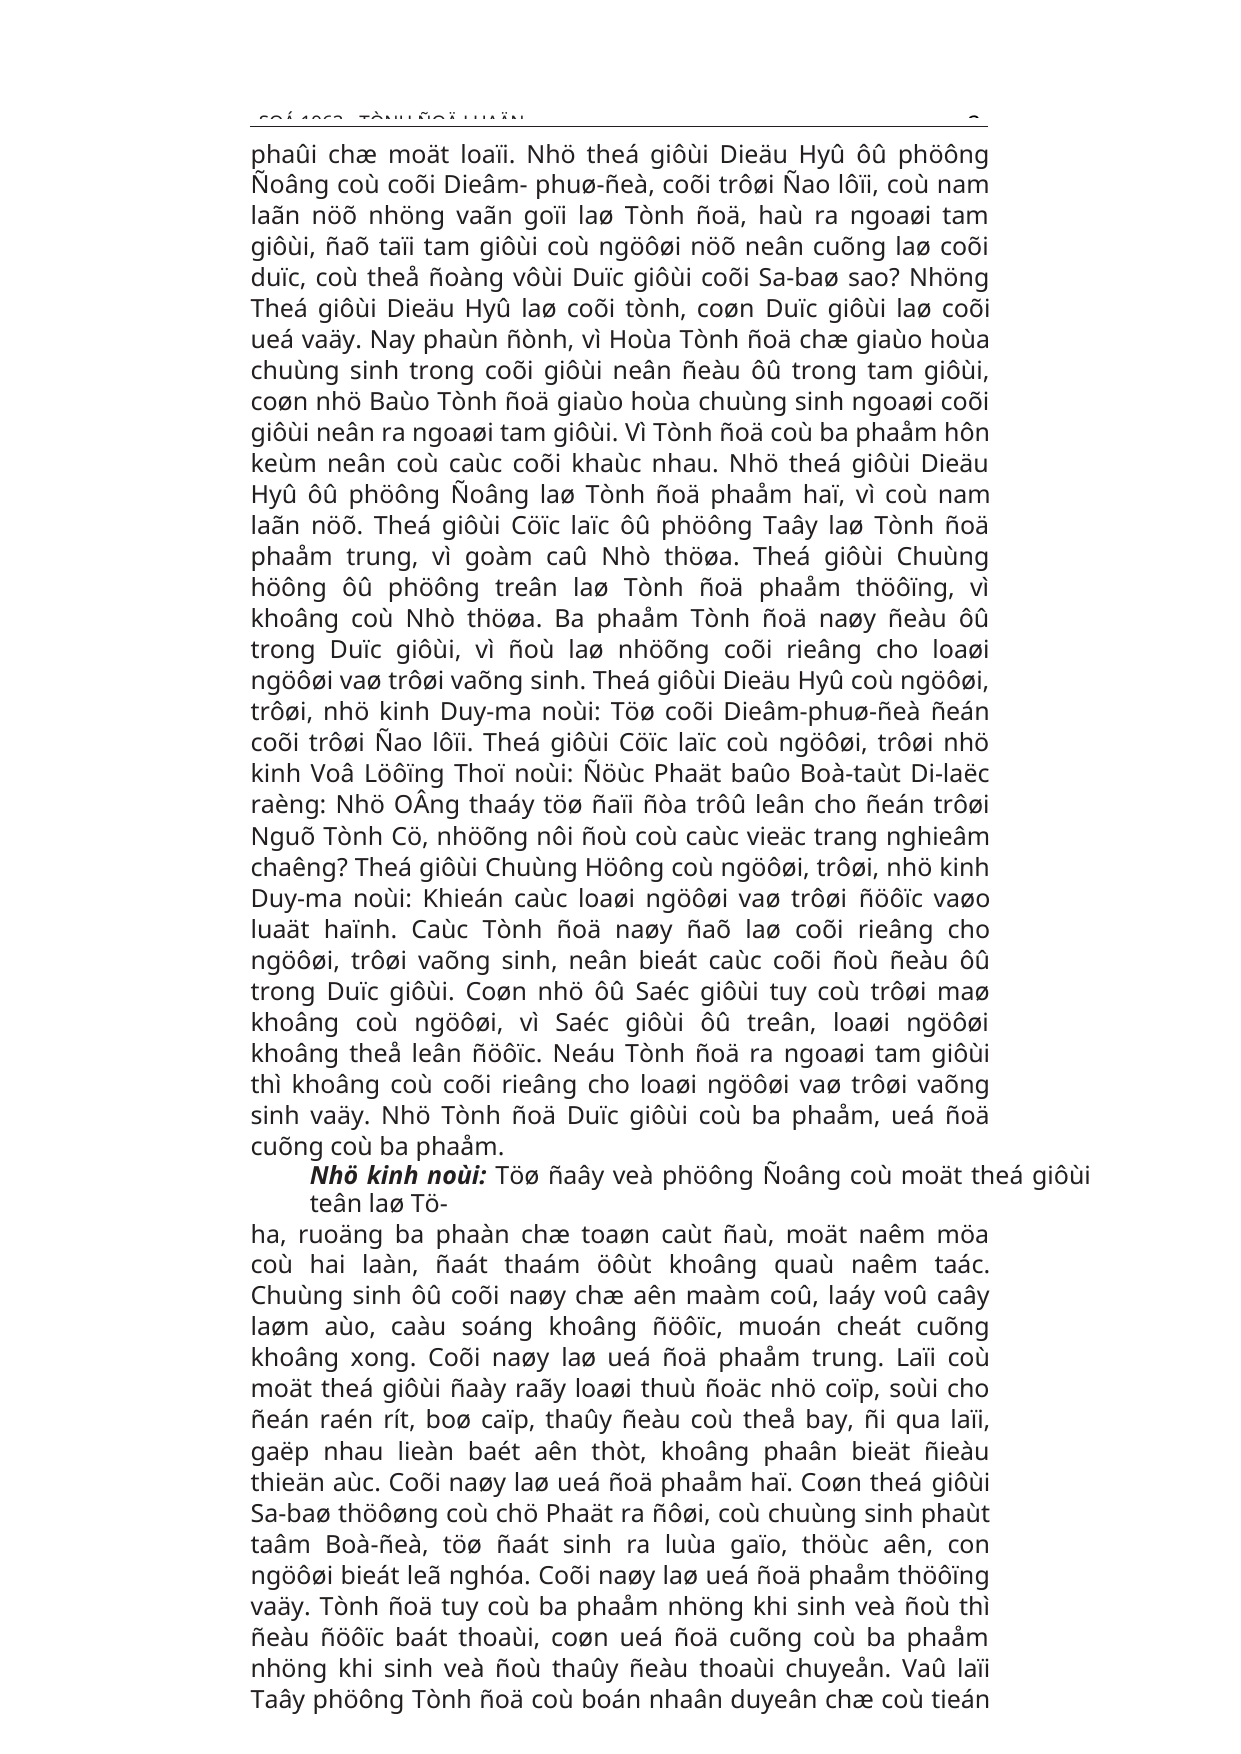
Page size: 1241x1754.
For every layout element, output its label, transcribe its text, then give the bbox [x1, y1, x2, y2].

text Nhö kinh noùi: Töø ñaây veà phöông Ñoâng coù moät theá giôùi teân laø Tö- [309, 1163, 1092, 1218]
text phaûi chæ moät loaïi. Nhö theá giôùi Dieäu Hyû ôû phöông Ñoâng coù coõi Dieâm- phuø-ñeà, coõi trôøi Ñao lôïi, coù nam laãn nöõ nhöng vaãn goïi laø Tònh ñoä, haù ra ngoaøi tam giôùi, ñaõ taïi tam giôùi coù ngöôøi nöõ neân cuõng laø coõi duïc, coù theå ñoàng vôùi Duïc giôùi coõi Sa-baø sao? Nhöng Theá giôùi Dieäu Hyû laø coõi tònh, coøn Duïc giôùi laø coõi ueá vaäy. Nay phaùn ñònh, vì Hoùa Tònh ñoä chæ giaùo hoùa chuùng sinh trong coõi giôùi neân ñeàu ôû trong tam giôùi, coøn nhö Baùo Tònh ñoä giaùo hoùa chuùng sinh ngoaøi coõi giôùi neân ra ngoaøi tam giôùi. Vì Tònh ñoä coù ba phaåm hôn keùm neân coù caùc coõi khaùc nhau. Nhö theá giôùi Dieäu Hyû ôû phöông Ñoâng laø Tònh ñoä phaåm haï, vì coù nam laãn nöõ. Theá giôùi Cöïc laïc ôû phöông Taây laø Tònh ñoä phaåm trung, vì goàm caû Nhò thöøa. Theá giôùi Chuùng höông ôû phöông treân laø Tònh ñoä phaåm thöôïng, vì khoâng coù Nhò thöøa. Ba phaåm Tònh ñoä naøy ñeàu ôû trong Duïc giôùi, vì ñoù laø nhöõng coõi rieâng cho loaøi ngöôøi vaø trôøi vaõng sinh. Theá giôùi Dieäu Hyû coù ngöôøi, trôøi, nhö kinh Duy-ma noùi: Töø coõi Dieâm-phuø-ñeà ñeán coõi trôøi Ñao lôïi. Theá giôùi Cöïc laïc coù ngöôøi, trôøi nhö kinh Voâ Löôïng Thoï noùi: Ñöùc Phaät baûo Boà-taùt Di-laëc raèng: Nhö OÂng thaáy töø ñaïi ñòa trôû leân cho ñeán trôøi Nguõ Tònh Cö, nhöõng nôi ñoù coù caùc vieäc trang nghieâm chaêng? Theá giôùi Chuùng Höông coù ngöôøi, trôøi, nhö kinh Duy-ma noùi: Khieán caùc loaøi ngöôøi vaø trôøi ñöôïc vaøo luaät haïnh. Caùc Tònh ñoä naøy ñaõ laø coõi rieâng cho ngöôøi, trôøi vaõng sinh, neân bieát caùc coõi ñoù ñeàu ôû trong Duïc giôùi. Coøn nhö ôû Saéc giôùi tuy coù trôøi maø khoâng coù ngöôøi, vì Saéc giôùi ôû treân, loaøi ngöôøi khoâng theå leân ñöôïc. Neáu Tònh ñoä ra ngoaøi tam giôùi thì khoâng coù coõi rieâng cho loaøi ngöôøi vaø trôøi vaõng sinh vaäy. Nhö Tònh ñoä Duïc giôùi coù ba phaåm, ueá ñoä cuõng coù ba phaåm. [250, 138, 990, 1163]
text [250, 1219, 990, 1716]
